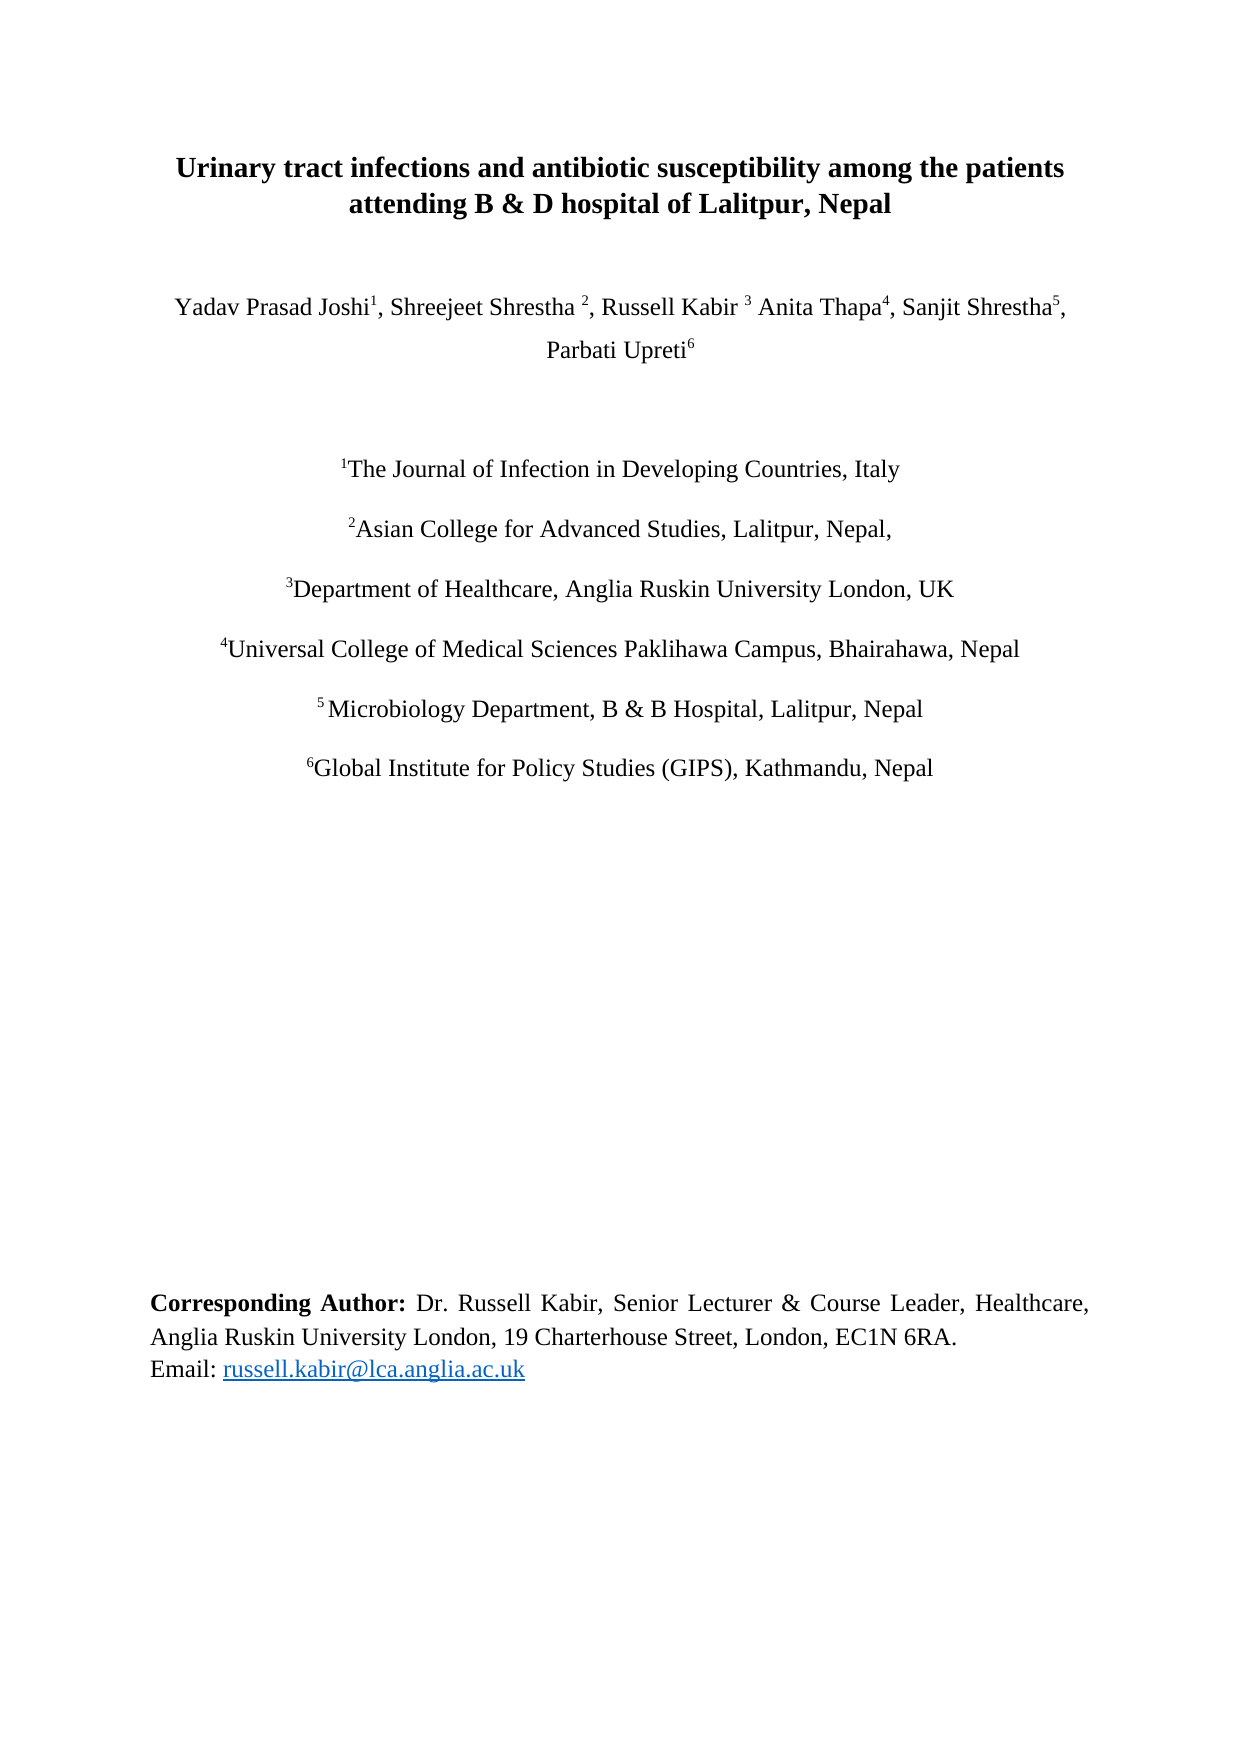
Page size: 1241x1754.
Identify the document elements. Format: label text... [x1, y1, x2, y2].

text 1The Journal of Infection in Developing Countries, Italy [150, 454, 1090, 483]
text 2Asian College for Advanced Studies, Lalitpur, Nepal, [150, 514, 1090, 543]
text 6Global Institute for Policy Studies (GIPS), Kathmandu, Nepal [150, 753, 1090, 782]
text 3Department of Healthcare, Anglia Ruskin University London, UK [150, 574, 1090, 603]
list Email: russell.kabir@lca.anglia.ac.uk [150, 1354, 1090, 1383]
list Corresponding Author: Dr. Russell Kabir, Senior Lecturer & Course Leader, Healthcare, Anglia Ruskin University London, 19 Charterhouse Street, London, EC1N 6RA. [150, 1288, 1090, 1350]
text 4Universal College of Medical Sciences Paklihawa Campus, Bhairahawa, Nepal [150, 634, 1090, 663]
text Yadav Prasad Joshi1, Shreejeet Shrestha 2, Russell Kabir 3 Anita Thapa4, Sanjit Shrestha5, Parbati Upreti6 [150, 292, 1090, 364]
text Urinary tract infections and antibiotic susceptibility among the patients attending B & D hospital of Lalitpur, Nepal [150, 150, 1090, 220]
text 5 Microbiology Department, B & B Hospital, Lalitpur, Nepal [150, 694, 1090, 722]
